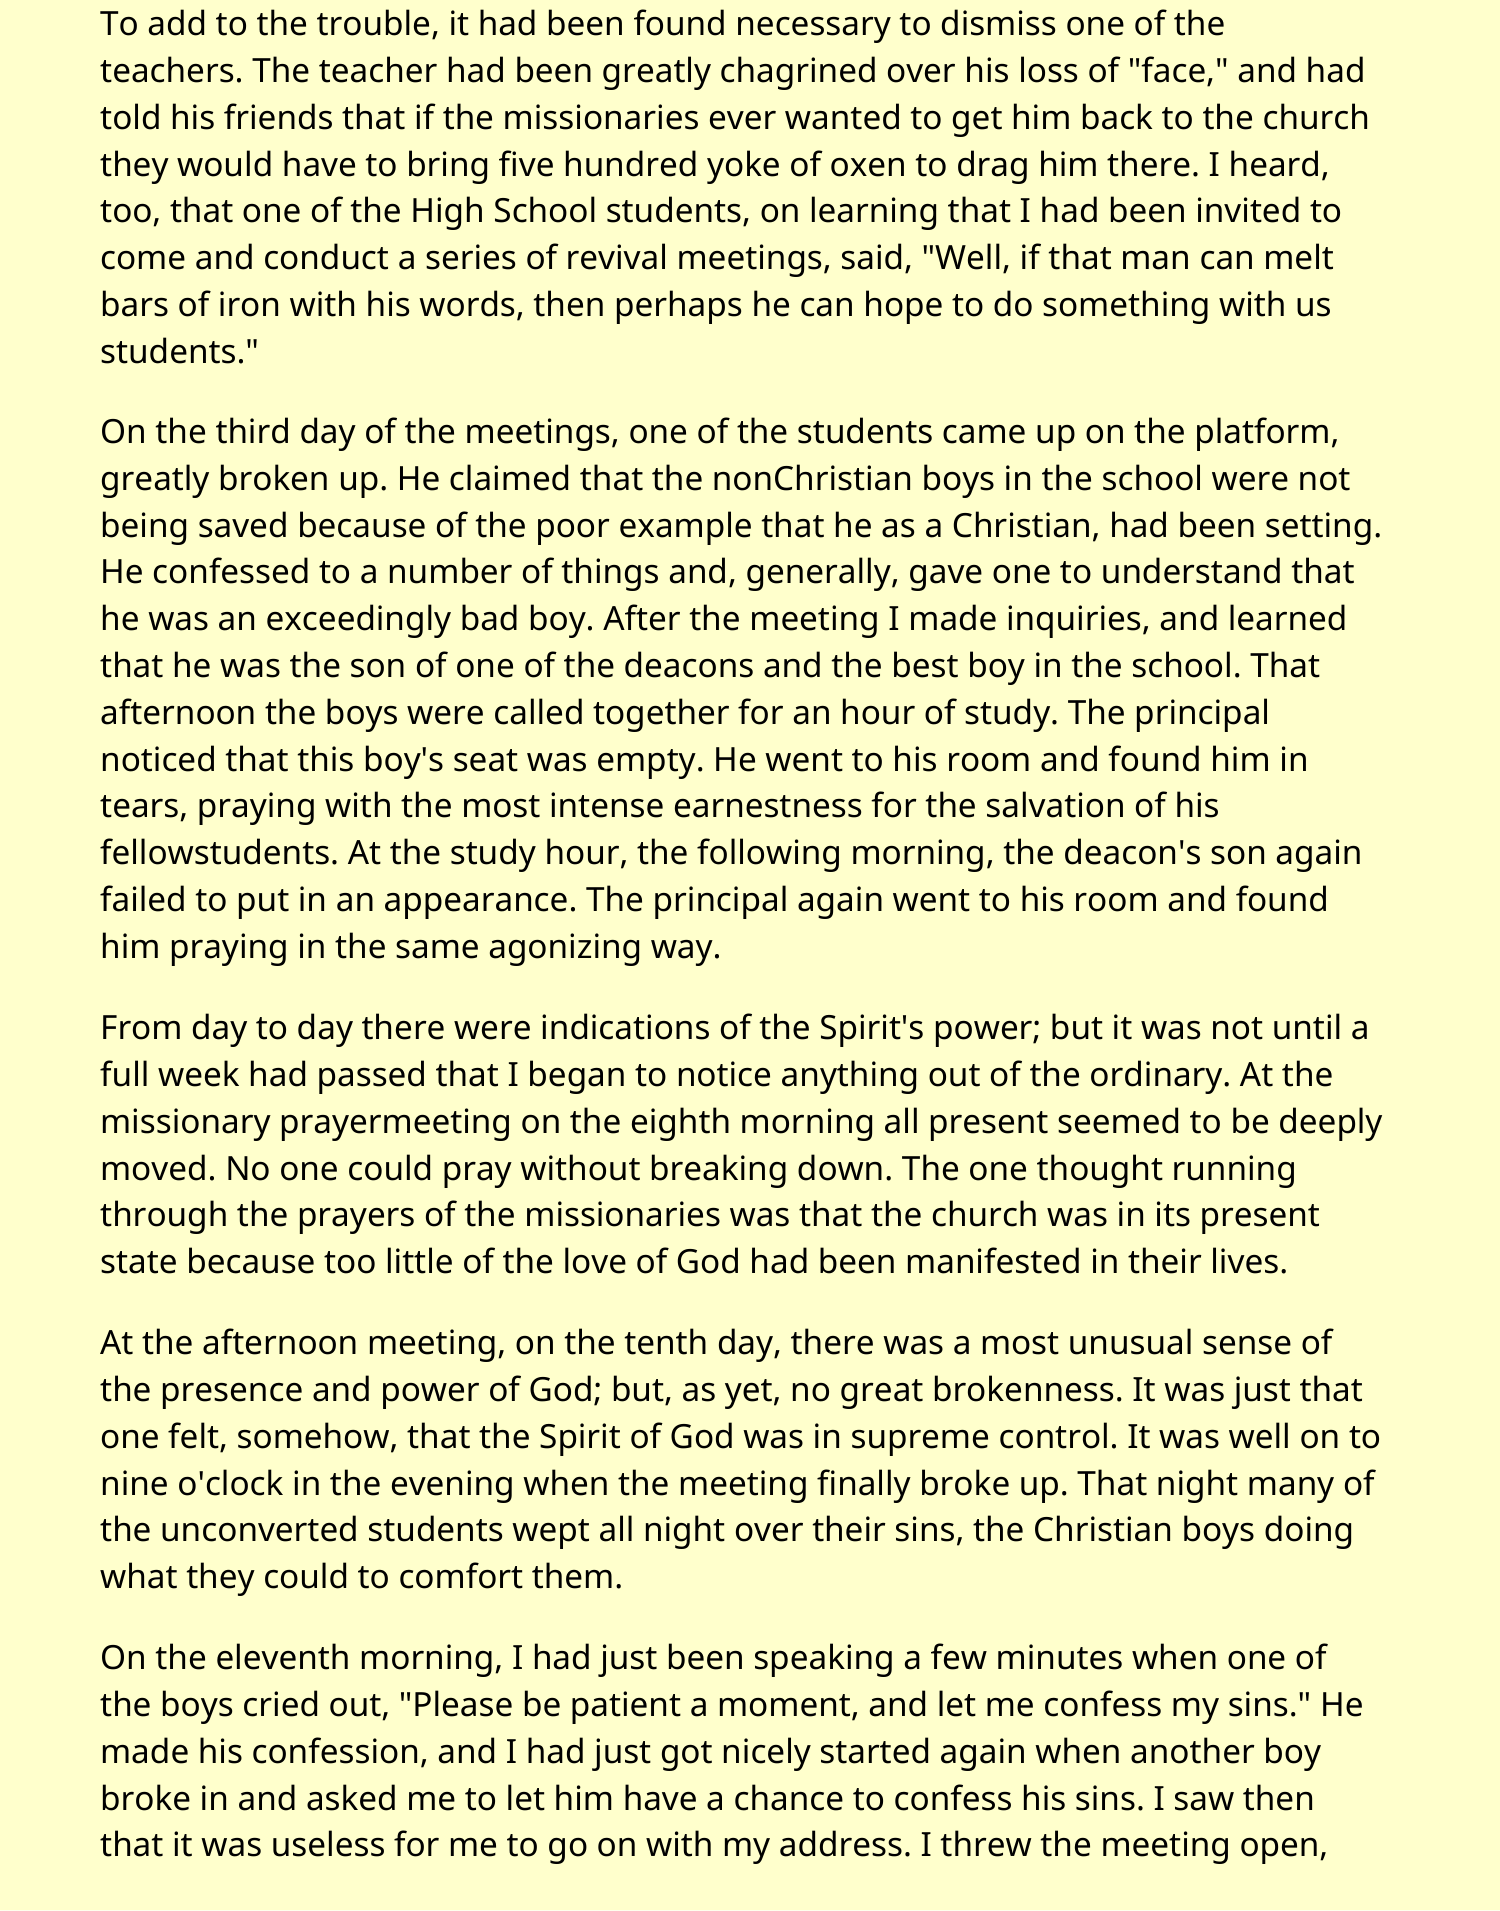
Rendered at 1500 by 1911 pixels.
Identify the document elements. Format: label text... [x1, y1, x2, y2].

text To add to the trouble, it had been found necessary to dismiss one of the teachers. The teacher had been greatly chagrined over his loss of "face," and had told his friends that if the missionaries ever wanted to get him back to the church they would have to bring five hundred yoke of oxen to drag him there. I heard, too, that one of the High School students, on learning that I had been invited to come and conduct a series of revival meetings, said, "Well, if that man can melt bars of iron with his words, then perhaps he can hope to do something with us students." [100, 0, 1377, 373]
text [100, 1634, 1373, 1867]
text On the third day of the meetings, one of the students came up on the platform, greatly broken up. He claimed that the nonChristian boys in the school were not being saved because of the poor example that he as a Christian, had been setting. He confessed to a number of things and, generally, gave one to understand that he was an exceedingly bad boy. After the meeting I made inquiries, and learned that he was the son of one of the deacons and the best boy in the school. That afternoon the boys were called together for an hour of study. The principal noticed that this boy's seat was empty. He went to his room and found him in tears, praying with the most intense earnestness for the salvation of his fellowstudents. At the study hour, the following morning, the deacon's son again failed to put in an appearance. The principal again went to his room and found him praying in the same agonizing way. [100, 408, 1396, 968]
text At the afternoon meeting, on the tenth day, there was a most unusual sense of the presence and power of God; but, as yet, no great brokenness. It was just that one felt, somehow, that the Spirit of God was in supreme control. It was well on to nine o'clock in the evening when the meeting finally broke up. That night many of the unconverted students wept all night over their sins, the Christian boys doing what they could to comfort them. [100, 1319, 1390, 1598]
text From day to day there were indications of the Spirit's power; but it was not until a full week had passed that I began to notice anything out of the ordinary. At the missionary prayermeeting on the eighth morning all present seemed to be deeply moved. No one could pray without breaking down. The one thought running through the prayers of the missionaries was that the church was in its present state because too little of the love of God had been manifested in their lives. [100, 1004, 1388, 1283]
